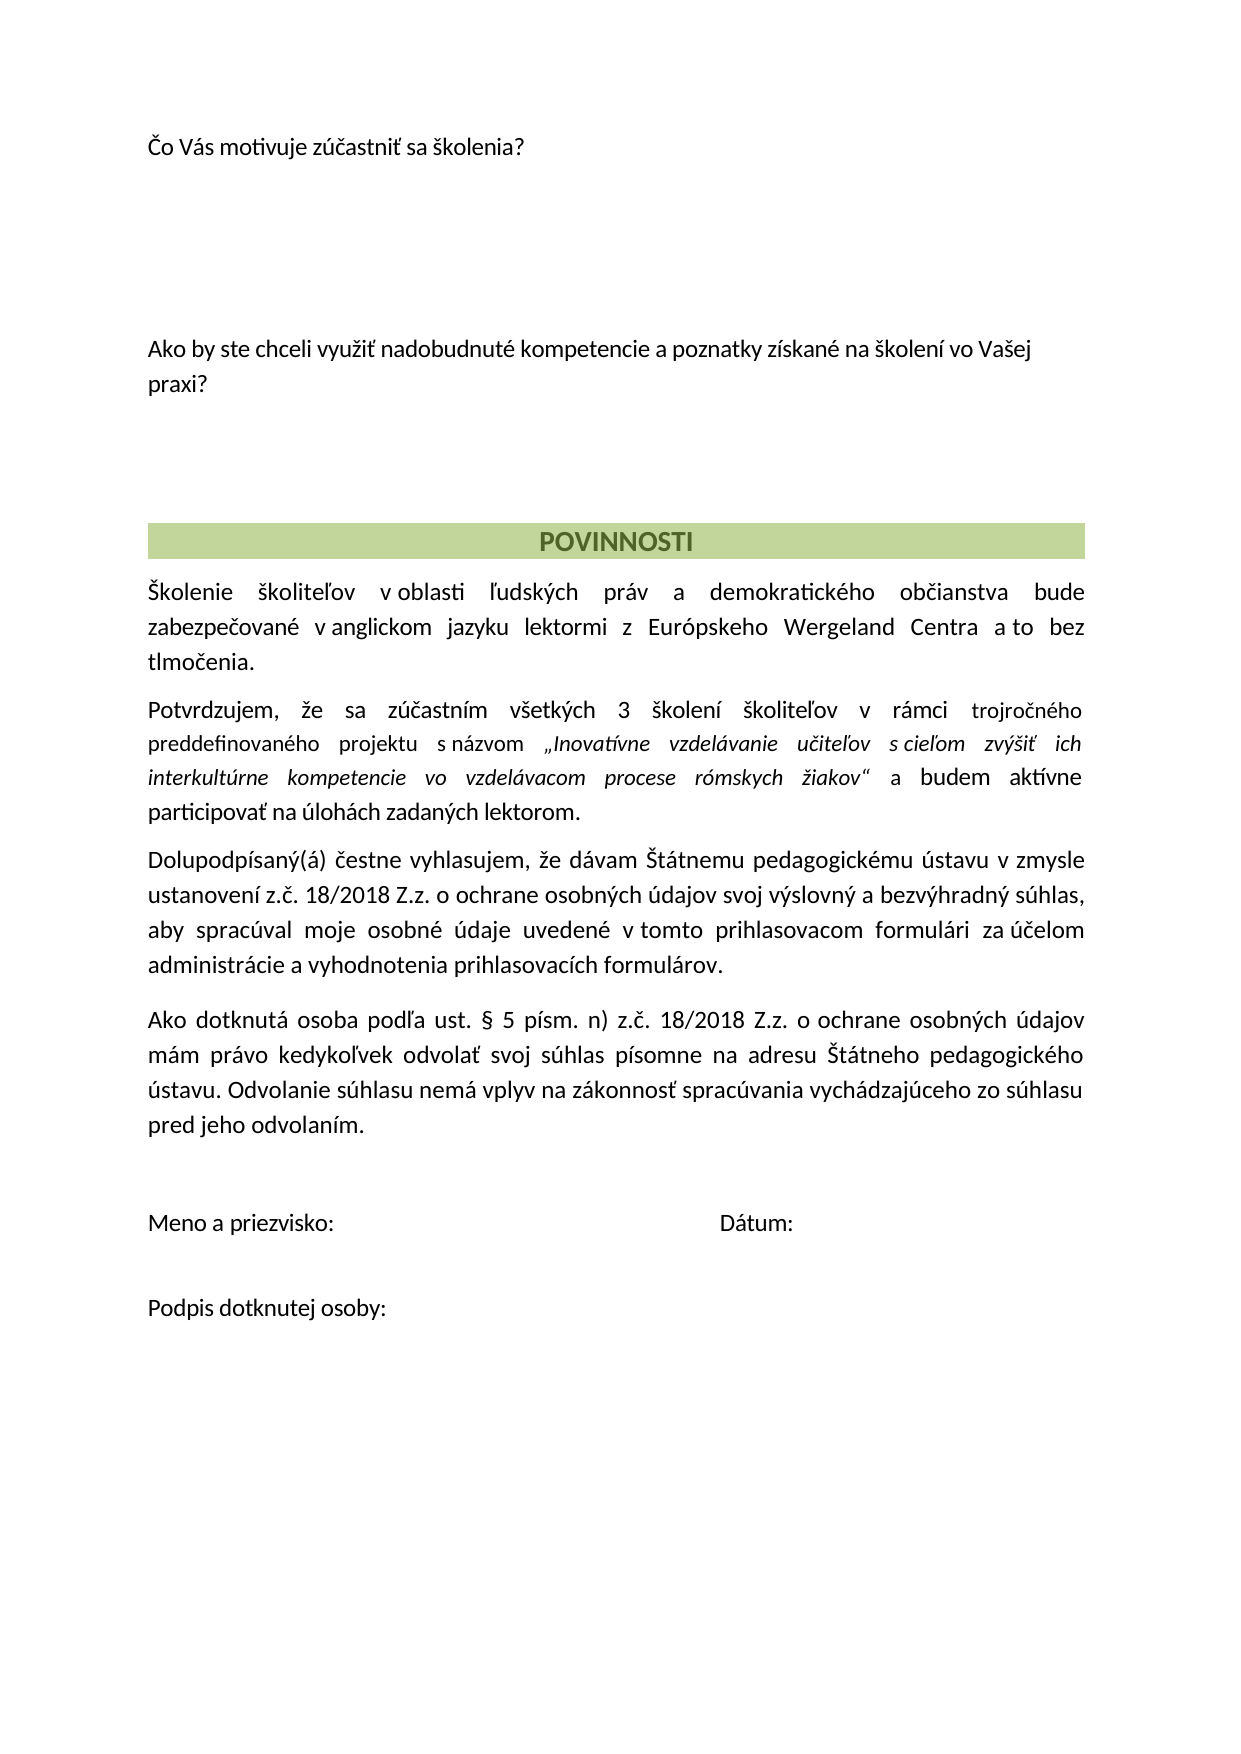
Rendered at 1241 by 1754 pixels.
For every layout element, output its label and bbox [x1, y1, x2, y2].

table_header [136, 118, 1096, 1418]
